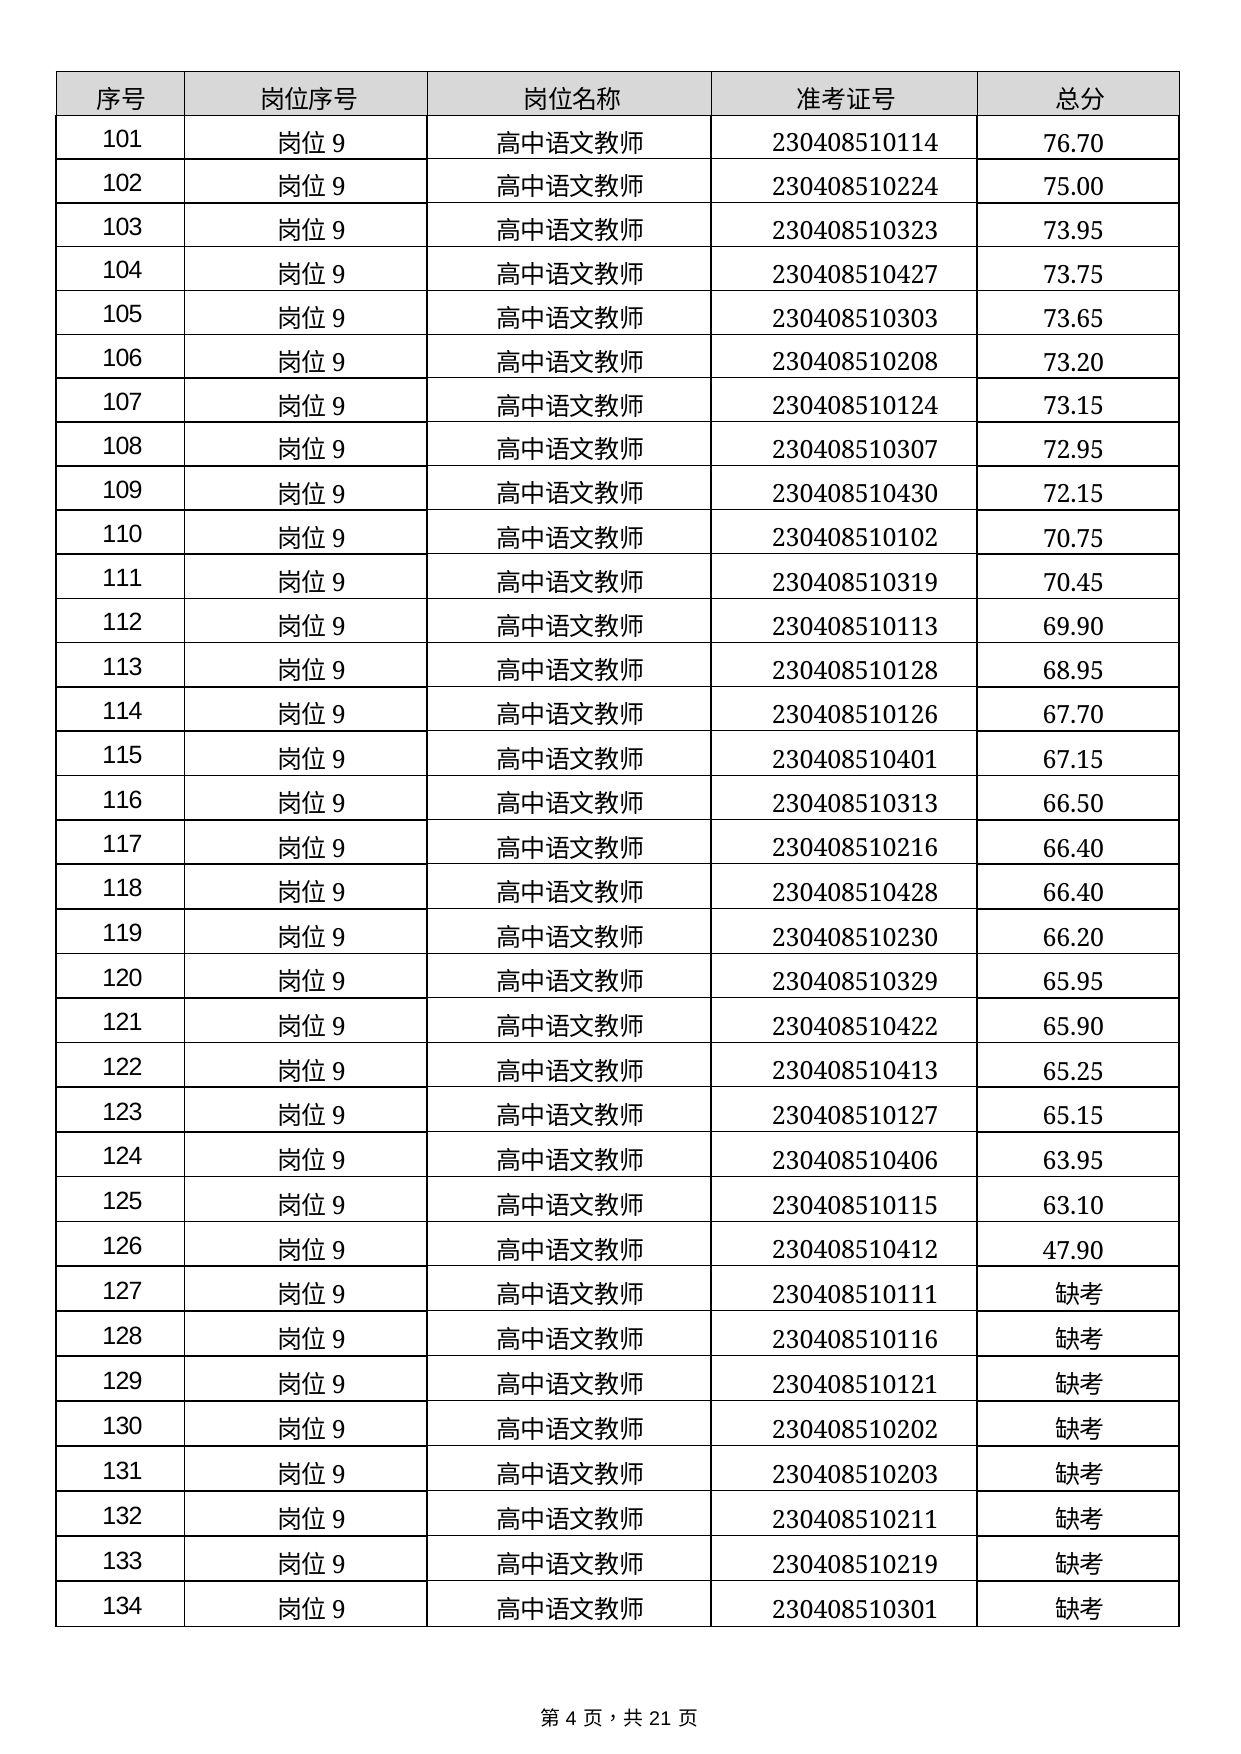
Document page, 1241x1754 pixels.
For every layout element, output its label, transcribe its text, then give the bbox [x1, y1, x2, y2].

table_cell 115 [57, 732, 184, 774]
table_cell 缺考 [978, 1312, 1178, 1355]
table_cell 230408510406 [712, 1132, 976, 1176]
table_cell 63.10 [978, 1177, 1178, 1221]
table_cell 118 [57, 865, 184, 908]
table_cell 高中语文教师 [428, 466, 710, 509]
table_cell 缺考 [978, 1357, 1178, 1400]
table_cell 高中语文教师 [428, 335, 710, 377]
table_cell 73.15 [978, 379, 1178, 421]
table_cell 高中语文教师 [428, 643, 710, 686]
table_cell 73.65 [978, 291, 1178, 333]
table_cell 高中语文教师 [428, 731, 710, 774]
table_cell 缺考 [978, 1582, 1178, 1626]
table_cell 高中语文教师 [428, 1177, 710, 1221]
table_cell 高中语文教师 [428, 247, 710, 289]
table_cell 104 [57, 247, 184, 289]
table_cell 70.45 [978, 555, 1178, 597]
table_cell 72.95 [978, 423, 1178, 465]
table_cell 高中语文教师 [428, 1536, 710, 1580]
table_cell 岗位9 [185, 1447, 426, 1490]
table_cell 230408510128 [712, 643, 976, 686]
table_cell 岗位9 [185, 379, 426, 421]
table_cell 岗位9 [185, 423, 426, 465]
table_cell 高中语文教师 [428, 687, 710, 730]
table_cell 230408510313 [712, 776, 976, 819]
table_header 序号 [57, 72, 184, 115]
table_cell 230408510307 [712, 422, 976, 465]
table_cell 119 [57, 910, 184, 952]
table_cell 230408510427 [712, 247, 976, 289]
table_header 准考证号 [712, 72, 977, 115]
table_cell 高中语文教师 [428, 1266, 710, 1310]
table_cell 岗位9 [185, 688, 426, 730]
table_cell 岗位9 [185, 954, 426, 997]
table_cell 岗位9 [185, 204, 426, 246]
table_cell 107 [57, 379, 184, 421]
table_cell 111 [57, 555, 184, 597]
table_cell 125 [57, 1177, 184, 1221]
table_cell 岗位9 [185, 1222, 426, 1265]
table_cell 高中语文教师 [428, 554, 710, 597]
table_cell 高中语文教师 [428, 954, 710, 997]
table_cell 133 [57, 1537, 184, 1580]
table_cell 116 [57, 776, 184, 819]
table_cell 高中语文教师 [428, 378, 710, 421]
table_cell 230408510401 [712, 731, 976, 774]
table_cell 岗位9 [185, 865, 426, 908]
table_cell 高中语文教师 [428, 909, 710, 952]
table_cell 230408510230 [712, 909, 976, 952]
table_cell 66.40 [978, 821, 1178, 863]
table_header 岗位名称 [428, 72, 711, 115]
table_cell 67.15 [978, 732, 1178, 774]
table_cell 高中语文教师 [428, 599, 710, 642]
table_cell 岗位9 [185, 116, 426, 158]
table_cell 岗位9 [185, 467, 426, 509]
table_cell 岗位9 [185, 732, 426, 774]
table_cell 缺考 [978, 1447, 1178, 1490]
table_cell 岗位9 [185, 511, 426, 553]
table_cell 131 [57, 1447, 184, 1490]
table_cell 67.70 [978, 688, 1178, 730]
table_cell 230408510111 [712, 1266, 976, 1310]
table_cell 130 [57, 1402, 184, 1445]
table_cell 岗位9 [185, 643, 426, 686]
table_cell 230408510208 [712, 335, 976, 377]
table_cell 120 [57, 954, 184, 997]
table_cell 122 [57, 1043, 184, 1086]
table_cell 72.15 [978, 467, 1178, 509]
table_cell 103 [57, 204, 184, 246]
table_cell 230408510319 [712, 554, 976, 597]
table_cell 127 [57, 1267, 184, 1310]
table_cell 高中语文教师 [428, 998, 710, 1042]
table_cell 65.90 [978, 999, 1178, 1042]
table_cell 68.95 [978, 643, 1178, 686]
table_cell 高中语文教师 [428, 1356, 710, 1400]
table_cell 高中语文教师 [428, 1132, 710, 1176]
table_cell 230408510126 [712, 687, 976, 730]
table_cell 105 [57, 291, 184, 333]
table_cell 岗位9 [185, 1133, 426, 1176]
table_cell 65.25 [978, 1043, 1178, 1086]
table_cell 岗位9 [185, 1088, 426, 1131]
table_cell 123 [57, 1088, 184, 1131]
table_cell 110 [57, 511, 184, 553]
table_cell 高中语文教师 [428, 116, 710, 158]
table_cell 岗位9 [185, 160, 426, 202]
table_cell 岗位9 [185, 1312, 426, 1355]
table_cell 117 [57, 821, 184, 863]
table_cell 岗位9 [185, 335, 426, 377]
table_cell 230408510211 [712, 1491, 976, 1535]
table_cell 63.95 [978, 1133, 1178, 1176]
table_cell 73.95 [978, 204, 1178, 246]
table_cell 岗位9 [185, 291, 426, 333]
table_cell 75.00 [978, 160, 1178, 202]
table_cell 高中语文教师 [428, 203, 710, 246]
table_cell 230408510412 [712, 1222, 976, 1265]
table_cell 岗位9 [185, 247, 426, 289]
table_cell 高中语文教师 [428, 291, 710, 333]
table_cell 高中语文教师 [428, 1043, 710, 1086]
table_cell 230408510124 [712, 378, 976, 421]
table_cell 70.75 [978, 511, 1178, 553]
table_cell 230408510102 [712, 510, 976, 553]
table_cell 岗位9 [185, 555, 426, 597]
table_cell 66.40 [978, 865, 1178, 908]
table_cell 230408510127 [712, 1087, 976, 1131]
table_cell 230408510329 [712, 954, 976, 997]
table_header 总分 [978, 72, 1179, 115]
table_cell 230408510224 [712, 159, 976, 202]
table_cell 230408510303 [712, 291, 976, 333]
table_cell 66.50 [978, 776, 1178, 819]
table_cell 高中语文教师 [428, 1581, 710, 1626]
table_cell 高中语文教师 [428, 776, 710, 819]
table_cell 缺考 [978, 1492, 1178, 1535]
table_cell 高中语文教师 [428, 1087, 710, 1131]
table_cell 230408510116 [712, 1311, 976, 1355]
table_cell 高中语文教师 [428, 159, 710, 202]
table_cell 230408510113 [712, 599, 976, 642]
table_cell 岗位9 [185, 1492, 426, 1535]
table_cell 114 [57, 688, 184, 730]
table_cell 岗位9 [185, 1357, 426, 1400]
table_cell 230408510203 [712, 1446, 976, 1490]
table_cell 132 [57, 1492, 184, 1535]
table_cell 121 [57, 999, 184, 1042]
table_cell 高中语文教师 [428, 510, 710, 553]
table_cell 230408510422 [712, 998, 976, 1042]
table_cell 高中语文教师 [428, 864, 710, 908]
table_cell 230408510115 [712, 1177, 976, 1221]
table_cell 高中语文教师 [428, 1311, 710, 1355]
table_cell 岗位9 [185, 821, 426, 863]
table_cell 高中语文教师 [428, 1446, 710, 1490]
table_cell 230408510114 [712, 116, 976, 158]
table_cell 230408510219 [712, 1536, 976, 1580]
table_cell 128 [57, 1312, 184, 1355]
table_cell 岗位9 [185, 1177, 426, 1221]
table_cell 缺考 [978, 1267, 1178, 1310]
table_cell 岗位9 [185, 1267, 426, 1310]
table_cell 126 [57, 1222, 184, 1265]
table_cell 230408510121 [712, 1356, 976, 1400]
table_header 岗位序号 [185, 72, 427, 115]
table_cell 65.95 [978, 954, 1178, 997]
table_cell 高中语文教师 [428, 1222, 710, 1265]
table_cell 124 [57, 1133, 184, 1176]
table_cell 112 [57, 599, 184, 642]
table_cell 66.20 [978, 910, 1178, 952]
table_cell 岗位9 [185, 999, 426, 1042]
table_cell 73.75 [978, 247, 1178, 289]
table_cell 230408510216 [712, 820, 976, 863]
table_cell 230408510323 [712, 203, 976, 246]
table_cell 岗位9 [185, 1043, 426, 1086]
table_cell 岗位9 [185, 1402, 426, 1445]
table_cell 缺考 [978, 1537, 1178, 1580]
table_cell 岗位9 [185, 776, 426, 819]
table_cell 109 [57, 467, 184, 509]
table_cell 69.90 [978, 599, 1178, 642]
table_cell 缺考 [978, 1402, 1178, 1445]
table_cell 高中语文教师 [428, 1401, 710, 1445]
table_cell 岗位9 [185, 599, 426, 642]
table_cell 73.20 [978, 335, 1178, 377]
table_cell 102 [57, 160, 184, 202]
table_cell 230408510202 [712, 1401, 976, 1445]
table_cell 高中语文教师 [428, 1491, 710, 1535]
table_cell 230408510301 [712, 1581, 976, 1626]
table_cell 高中语文教师 [428, 422, 710, 465]
table_cell 113 [57, 643, 184, 686]
table_cell 108 [57, 423, 184, 465]
table_cell 230408510413 [712, 1043, 976, 1086]
table_cell 76.70 [978, 116, 1178, 158]
table_cell 230408510428 [712, 864, 976, 908]
table_cell 高中语文教师 [428, 820, 710, 863]
table_cell 岗位9 [185, 1537, 426, 1580]
table_cell 47.90 [978, 1222, 1178, 1265]
table_cell 106 [57, 335, 184, 377]
table_cell 101 [57, 116, 184, 158]
table_cell 岗位9 [185, 910, 426, 952]
table_cell 65.15 [978, 1088, 1178, 1131]
table_cell 岗位9 [185, 1582, 426, 1626]
table_cell 134 [57, 1582, 184, 1626]
table_cell 129 [57, 1357, 184, 1400]
table_cell 230408510430 [712, 466, 976, 509]
